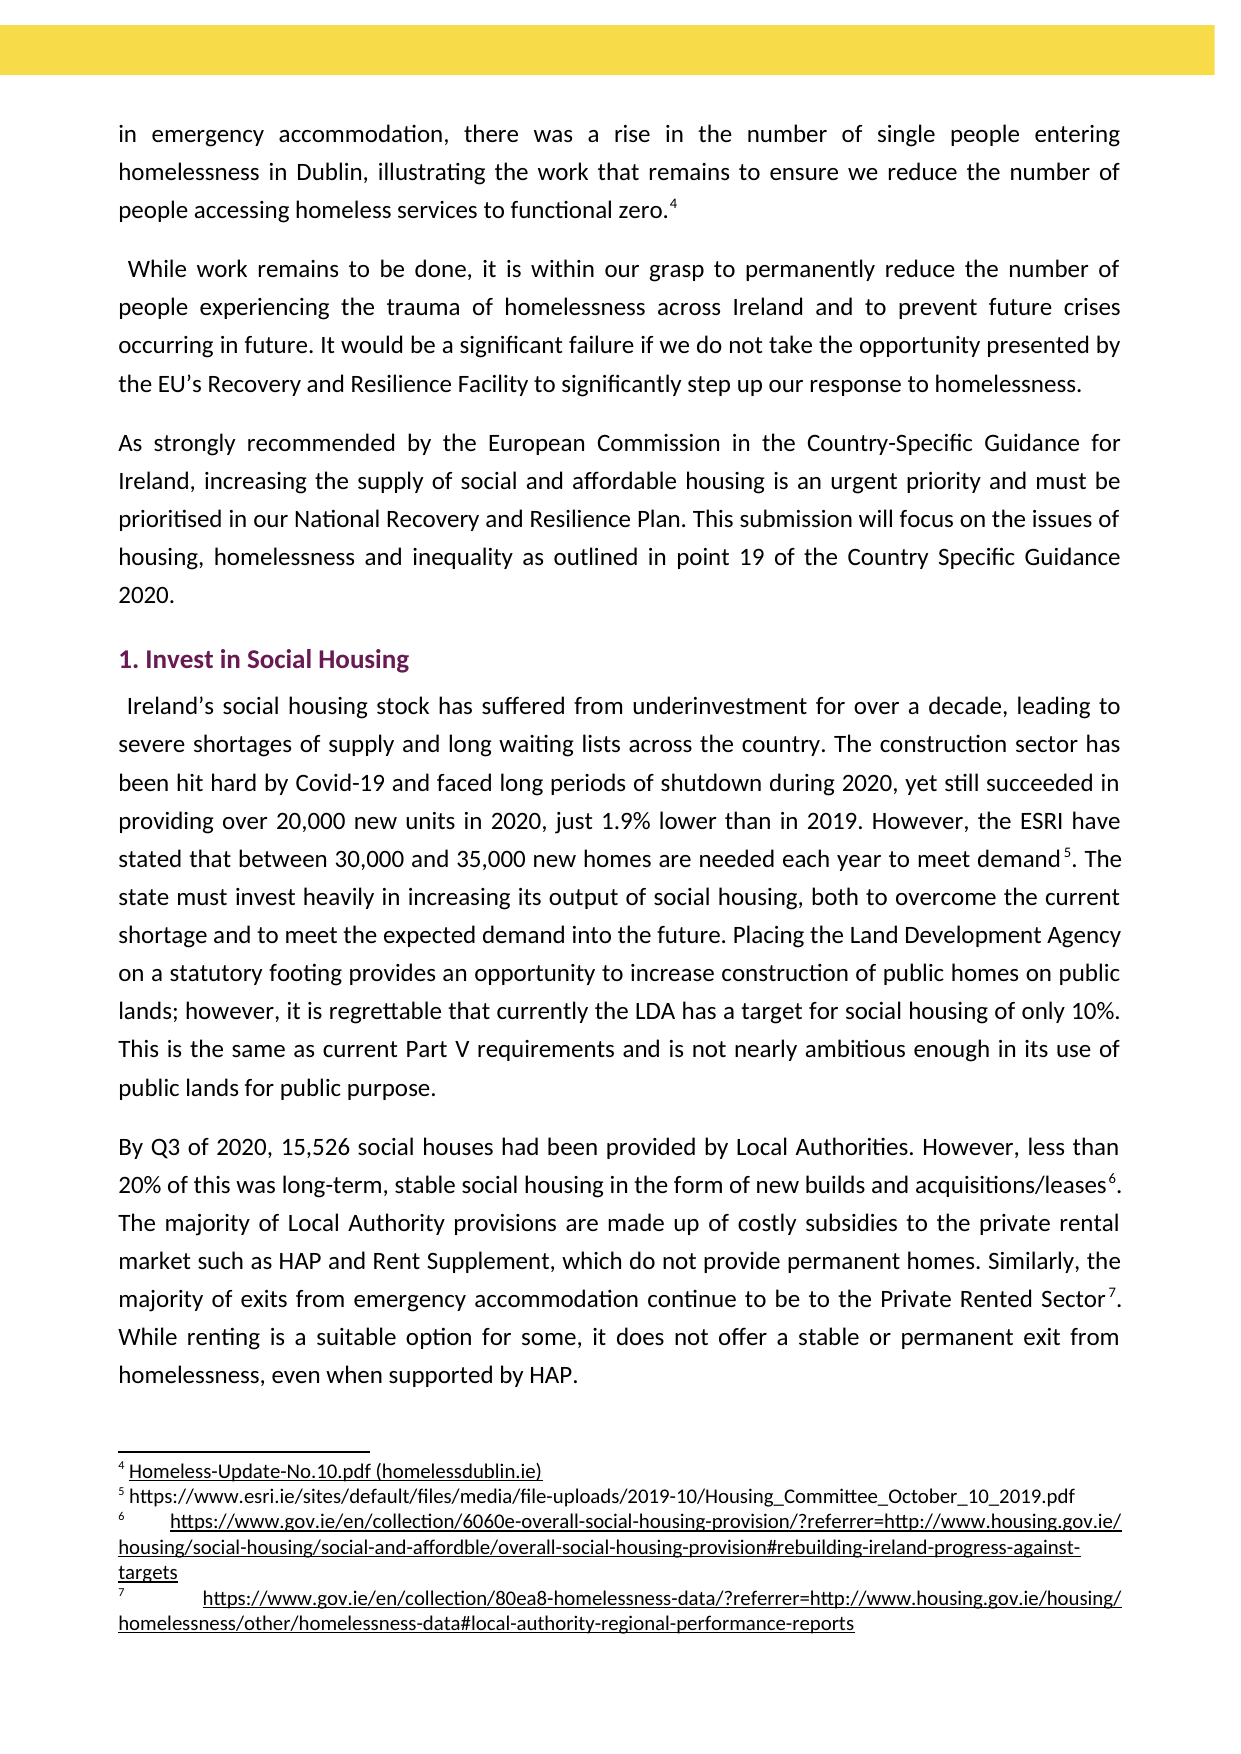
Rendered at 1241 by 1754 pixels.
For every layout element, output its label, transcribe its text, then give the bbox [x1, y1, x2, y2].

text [118, 118, 1122, 225]
text As strongly recommended by the European Commission in the Country-Specific Guidance for Ireland, increasing the supply of social and affordable housing is an urgent priority and must be prioritised in our National Recovery and Resilience Plan. This submission will focus on the issues of housing, homelessness and inequality as outlined in point 19 of the Country Specific Guidance 2020. [118, 427, 1122, 610]
text By Q3 of 2020, 15,526 social houses had been provided by Local Authorities. However, less than 20% of this was long-term, stable social housing in the form of new builds and acquisitions/leases. The majority of Local Authority provisions are made up of costly subsidies to the private rental market such as HAP and Rent Supplement, which do not provide permanent homes. Similarly, the majority of exits from emergency accommodation continue to be to the Private Rented Sector. While renting is a suitable option for some, it does not offer a stable or permanent exit from homelessness, even when supported by HAP. [118, 1131, 1122, 1390]
text Ireland’s social housing stock has suffered from underinvestment for over a decade, leading to severe shortages of supply and long waiting lists across the country. The construction sector has been hit hard by Covid-19 and faced long periods of shutdown during 2020, yet still succeeded in providing over 20,000 new units in 2020, just 1.9% lower than in 2019. However, the ESRI have stated that between 30,000 and 35,000 new homes are needed each year to meet demand. The state must invest heavily in increasing its output of social housing, both to overcome the current shortage and to meet the expected demand into the future. Placing the Land Development Agency on a statutory footing provides an opportunity to increase construction of public homes on public lands; however, it is regrettable that currently the LDA has a target for social housing of only 10%. This is the same as current Part V requirements and is not nearly ambitious enough in its use of public lands for public purpose. [118, 690, 1122, 1102]
subtitle 1. Invest in Social Housing [118, 642, 1122, 675]
text While work remains to be done, it is within our grasp to permanently reduce the number of people experiencing the trauma of homelessness across Ireland and to prevent future crises occurring in future. It would be a significant failure if we do not take the opportunity presented by the EU’s Recovery and Resilience Facility to significantly step up our response to homelessness. [118, 253, 1122, 398]
